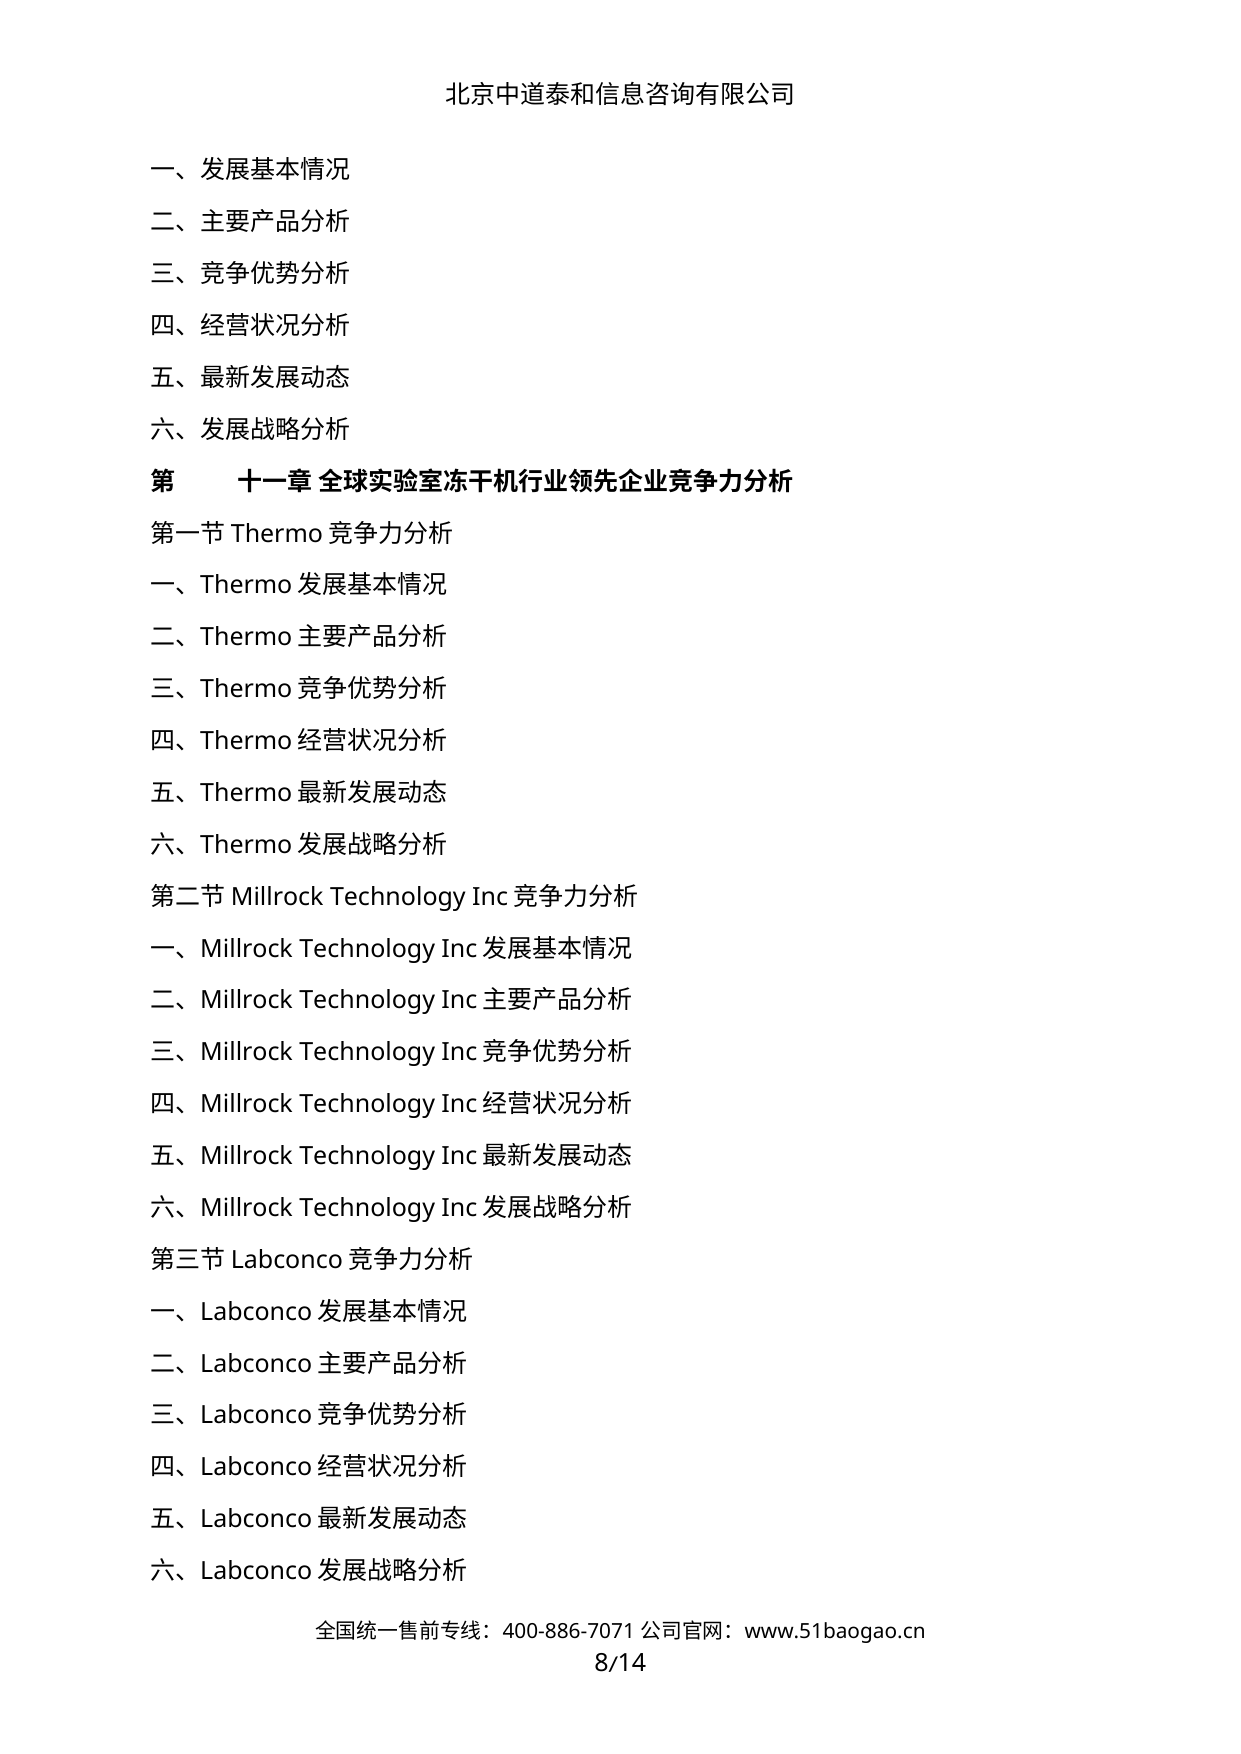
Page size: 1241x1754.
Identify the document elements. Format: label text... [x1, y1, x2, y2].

text 二、Millrock Technology Inc主要产品分析 [150, 980, 1090, 1016]
text 四、Thermo经营状况分析 [150, 721, 1090, 757]
text 三、Thermo竞争优势分析 [150, 669, 1090, 705]
text 五、Labconco最新发展动态 [150, 1499, 1090, 1535]
text 一、Millrock Technology Inc发展基本情况 [150, 928, 1090, 964]
text 三、Millrock Technology Inc竞争优势分析 [150, 1032, 1090, 1068]
text 二、主要产品分析 [150, 202, 1090, 238]
text 一、发展基本情况 [150, 150, 1090, 186]
text 四、Millrock Technology Inc经营状况分析 [150, 1084, 1090, 1120]
text 一、Thermo发展基本情况 [150, 565, 1090, 601]
text 六、发展战略分析 [150, 409, 1090, 446]
text 第 十一章 全球实验室冻干机行业领先企业竞争力分析 [150, 461, 1090, 497]
text 六、Millrock Technology Inc发展战略分析 [150, 1187, 1090, 1224]
text 四、Labconco经营状况分析 [150, 1447, 1090, 1483]
text 一、Labconco发展基本情况 [150, 1291, 1090, 1327]
text 五、Millrock Technology Inc最新发展动态 [150, 1136, 1090, 1172]
text 四、经营状况分析 [150, 306, 1090, 342]
text 第二节 Millrock Technology Inc竞争力分析 [150, 876, 1090, 912]
text 二、Thermo主要产品分析 [150, 617, 1090, 653]
text 六、Labconco发展战略分析 [150, 1551, 1090, 1587]
text 第三节 Labconco竞争力分析 [150, 1239, 1090, 1276]
text 三、Labconco竞争优势分析 [150, 1395, 1090, 1431]
text 五、Thermo最新发展动态 [150, 772, 1090, 809]
text 三、竞争优势分析 [150, 254, 1090, 290]
text 五、最新发展动态 [150, 357, 1090, 394]
text 第一节 Thermo竞争力分析 [150, 513, 1090, 549]
text 六、Thermo发展战略分析 [150, 824, 1090, 861]
text 二、Labconco主要产品分析 [150, 1343, 1090, 1379]
